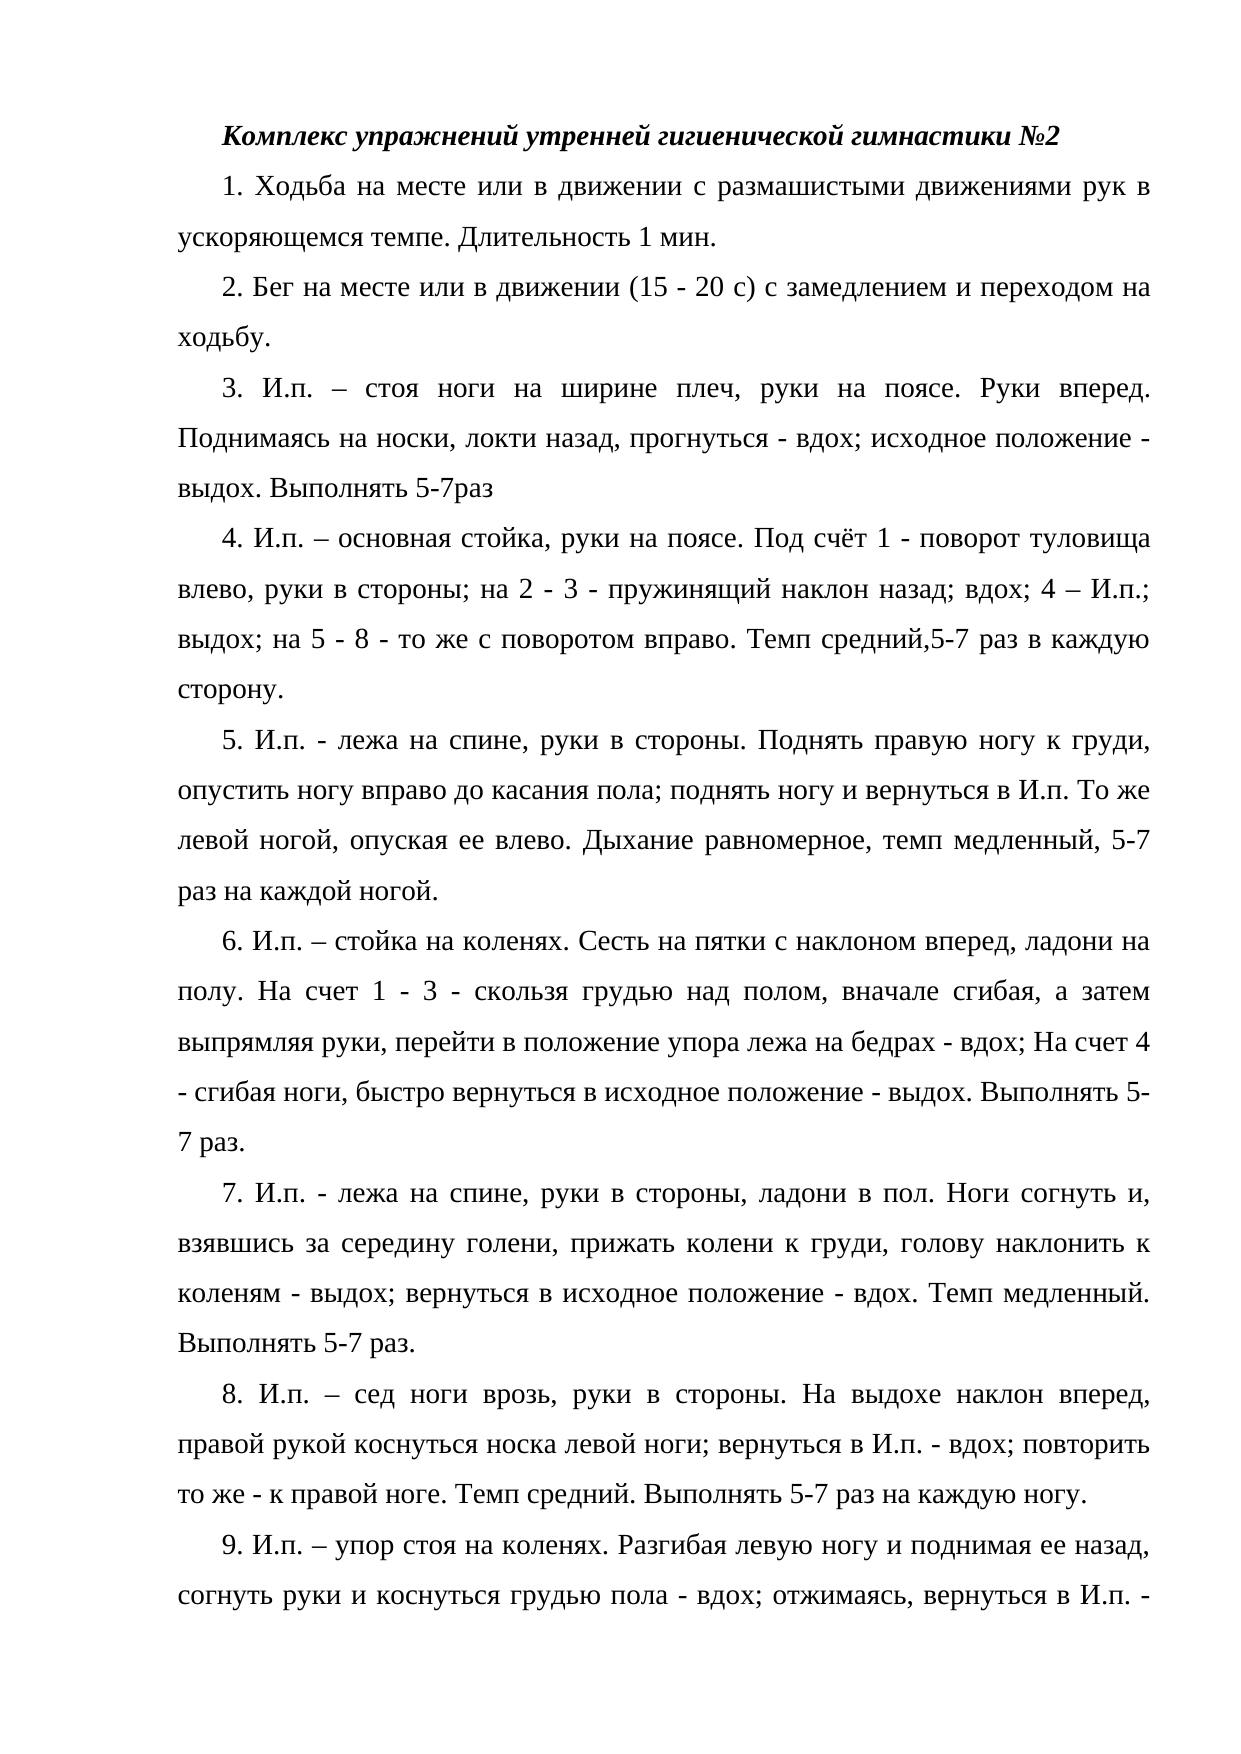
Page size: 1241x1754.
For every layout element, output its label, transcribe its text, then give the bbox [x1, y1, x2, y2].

text 4. И.п. – основная стойка, руки на поясе. Под счёт 1 - поворот туловища влево, руки в стороны; на 2 - 3 - пружинящий наклон назад; вдох; 4 – И.п.; выдох; на 5 - 8 - то же с поворотом вправо. Темп средний,5-7 раз в каждую сторону. [177, 521, 1152, 705]
text 3. И.п. – стоя ноги на ширине плеч, руки на поясе. Руки вперед. Поднимаясь на носки, локти назад, прогнуться - вдох; исходное положение - выдох. Выполнять 5-7раз [177, 370, 1152, 504]
text Комплекс упражнений утренней гигиенической гимнастики №2 [177, 118, 1152, 152]
text 1. Ходьба на месте или в движении с размашистыми движениями рук в ускоряющемся темпе. Длительность 1 мин. [177, 168, 1152, 252]
text 6. И.п. – стойка на коленях. Сесть на пятки с наклоном вперед, ладони на полу. На счет 1 - 3 - скользя грудью над полом, вначале сгибая, а затем выпрямляя руки, перейти в положение упора лежа на бедрах - вдох; На счет 4 - сгибая ноги, быстро вернуться в исходное положение - выдох. Выполнять 5-7 раз. [177, 923, 1152, 1158]
text 7. И.п. - лежа на спине, руки в стороны, ладони в пол. Ноги согнуть и, взявшись за середину голени, прижать колени к груди, голову наклонить к коленям - выдох; вернуться в исходное положение - вдох. Темп медленный. Выполнять 5-7 раз. [177, 1175, 1152, 1359]
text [177, 1527, 1152, 1611]
text 8. И.п. – сед ноги врозь, руки в стороны. На выдохе наклон вперед, правой рукой коснуться носка левой ноги; вернуться в И.п. - вдох; повторить то же - к правой ноге. Темп средний. Выполнять 5-7 раз на каждую ногу. [177, 1376, 1152, 1510]
text 2. Бег на месте или в движении (15 - 20 с) с замедлением и переходом на ходьбу. [177, 269, 1152, 353]
text 5. И.п. - лежа на спине, руки в стороны. Поднять правую ногу к груди, опустить ногу вправо до касания пола; поднять ногу и вернуться в И.п. То же левой ногой, опуская ее влево. Дыхание равномерное, темп медленный, 5-7 раз на каждой ногой. [177, 722, 1152, 906]
